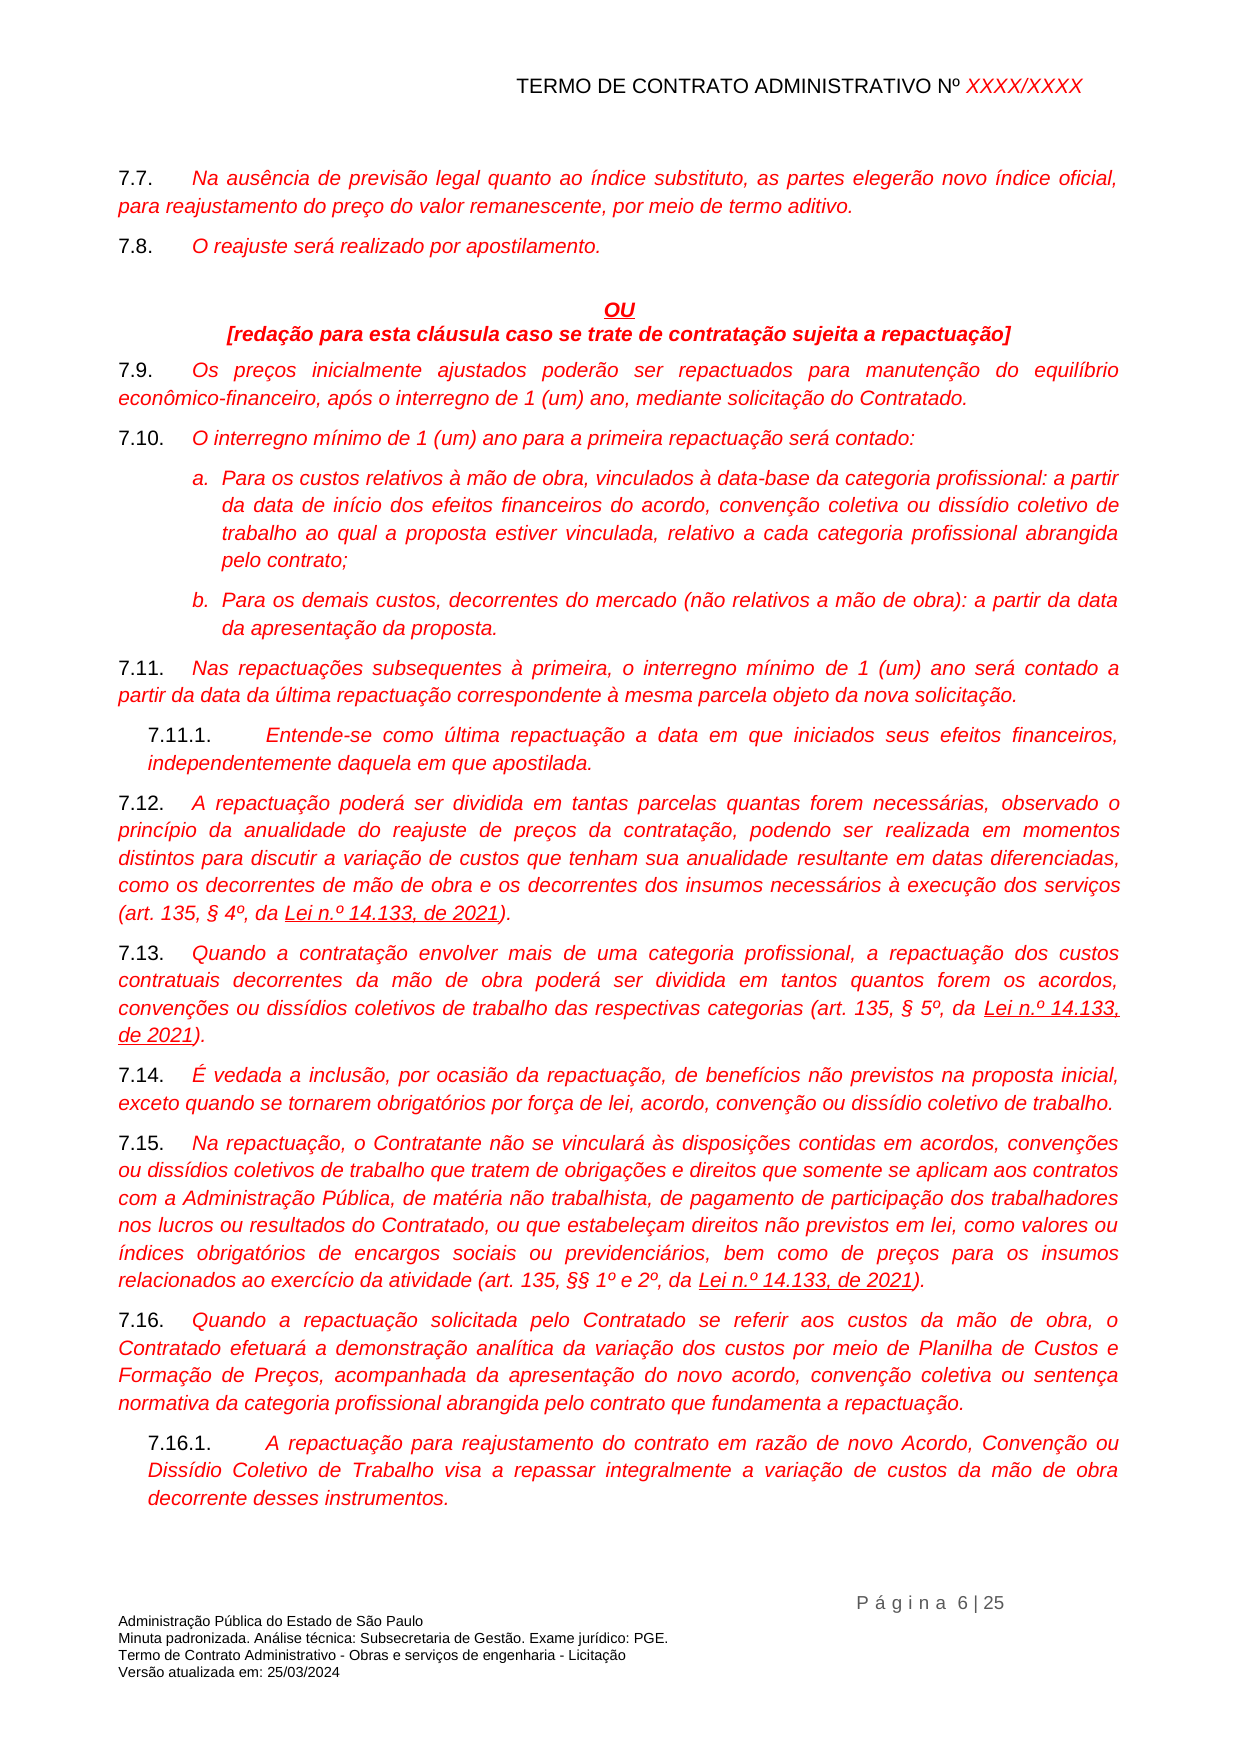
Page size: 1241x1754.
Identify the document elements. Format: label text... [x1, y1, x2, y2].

text Na repactuação, o Contratante não se vinculará às disposições contidas em acordos, convenções ou dissídios coletivos de trabalho que tratem de obrigações e direitos que somente se aplicam aos contratos com a Administração Pública, de matéria não trabalhista, de pagamento de participação dos trabalhadores nos lucros ou resultados do Contratado, ou que estabeleçam direitos não previstos em lei, como valores ou índices obrigatórios de encargos sociais ou previdenciários, bem como de preços para os insumos relacionados ao exercício da atividade (art. 135, §§ 1º e 2º, da Lei n.º 14.133, de 2021). [118, 1130, 1122, 1292]
text É vedada a inclusão, por ocasião da repactuação, de benefícios não previstos na proposta inicial, exceto quando se tornarem obrigatórios por força de lei, acordo, convenção ou dissídio coletivo de trabalho. [118, 1063, 1122, 1114]
text OU [118, 297, 1122, 321]
text b. Para os demais custos, decorrentes do mercado (não relativos a mão de obra): a partir da data da apresentação da proposta. [192, 588, 1122, 639]
text Na ausência de previsão legal quanto ao índice substituto, as partes elegerão novo índice oficial, para reajustamento do preço do valor remanescente, por meio de termo aditivo. [118, 166, 1122, 217]
text A repactuação para reajustamento do contrato em razão de novo Acordo, Convenção ou Dissídio Coletivo de Trabalho visa a repassar integralmente a variação de custos da mão de obra decorrente desses instrumentos. [148, 1430, 1122, 1509]
text Nas repactuações subsequentes à primeira, o interregno mínimo de 1 (um) ano será contado a partir da data da última repactuação correspondente à mesma parcela objeto da nova solicitação. [118, 655, 1122, 707]
text Quando a contratação envolver mais de uma categoria profissional, a repactuação dos custos contratuais decorrentes da mão de obra poderá ser dividida em tantos quantos forem os acordos, convenções ou dissídios coletivos de trabalho das respectivas categorias (art. 135, § 5º, da Lei n.º 14.133, de 2021). [118, 940, 1122, 1047]
text O interregno mínimo de 1 (um) ano para a primeira repactuação será contado: [118, 425, 1122, 449]
text A repactuação poderá ser dividida em tantas parcelas quantas forem necessárias, observado o princípio da anualidade do reajuste de preços da contratação, podendo ser realizada em momentos distintos para discutir a variação de custos que tenham sua anualidade resultante em datas diferenciadas, como os decorrentes de mão de obra e os decorrentes dos insumos necessários à execução dos serviços (art. 135, § 4º, da Lei n.º 14.133, de 2021). [118, 790, 1122, 924]
text a. Para os custos relativos à mão de obra, vinculados à data-base da categoria profissional: a partir da data de início dos efeitos financeiros do acordo, convenção coletiva ou dissídio coletivo de trabalho ao qual a proposta estiver vinculada, relativo a cada categoria profissional abrangida pelo contrato; [192, 465, 1122, 572]
text O reajuste será realizado por apostilamento. [118, 233, 1122, 257]
text Quando a repactuação solicitada pelo Contratado se referir aos custos da mão de obra, o Contratado efetuará a demonstração analítica da variação dos custos por meio de Planilha de Custos e Formação de Preços, acompanhada da apresentação do novo acordo, convenção coletiva ou sentença normativa da categoria profissional abrangida pelo contrato que fundamenta a repactuação. [118, 1308, 1122, 1414]
text [redação para esta cláusula caso se trate de contratação sujeita a repactuação] [118, 321, 1122, 345]
text Entende-se como última repactuação a data em que iniciados seus efeitos financeiros, independentemente daquela em que apostilada. [148, 723, 1122, 774]
text Os preços inicialmente ajustados poderão ser repactuados para manutenção do equilíbrio econômico-financeiro, após o interregno de 1 (um) ano, mediante solicitação do Contratado. [118, 358, 1122, 409]
